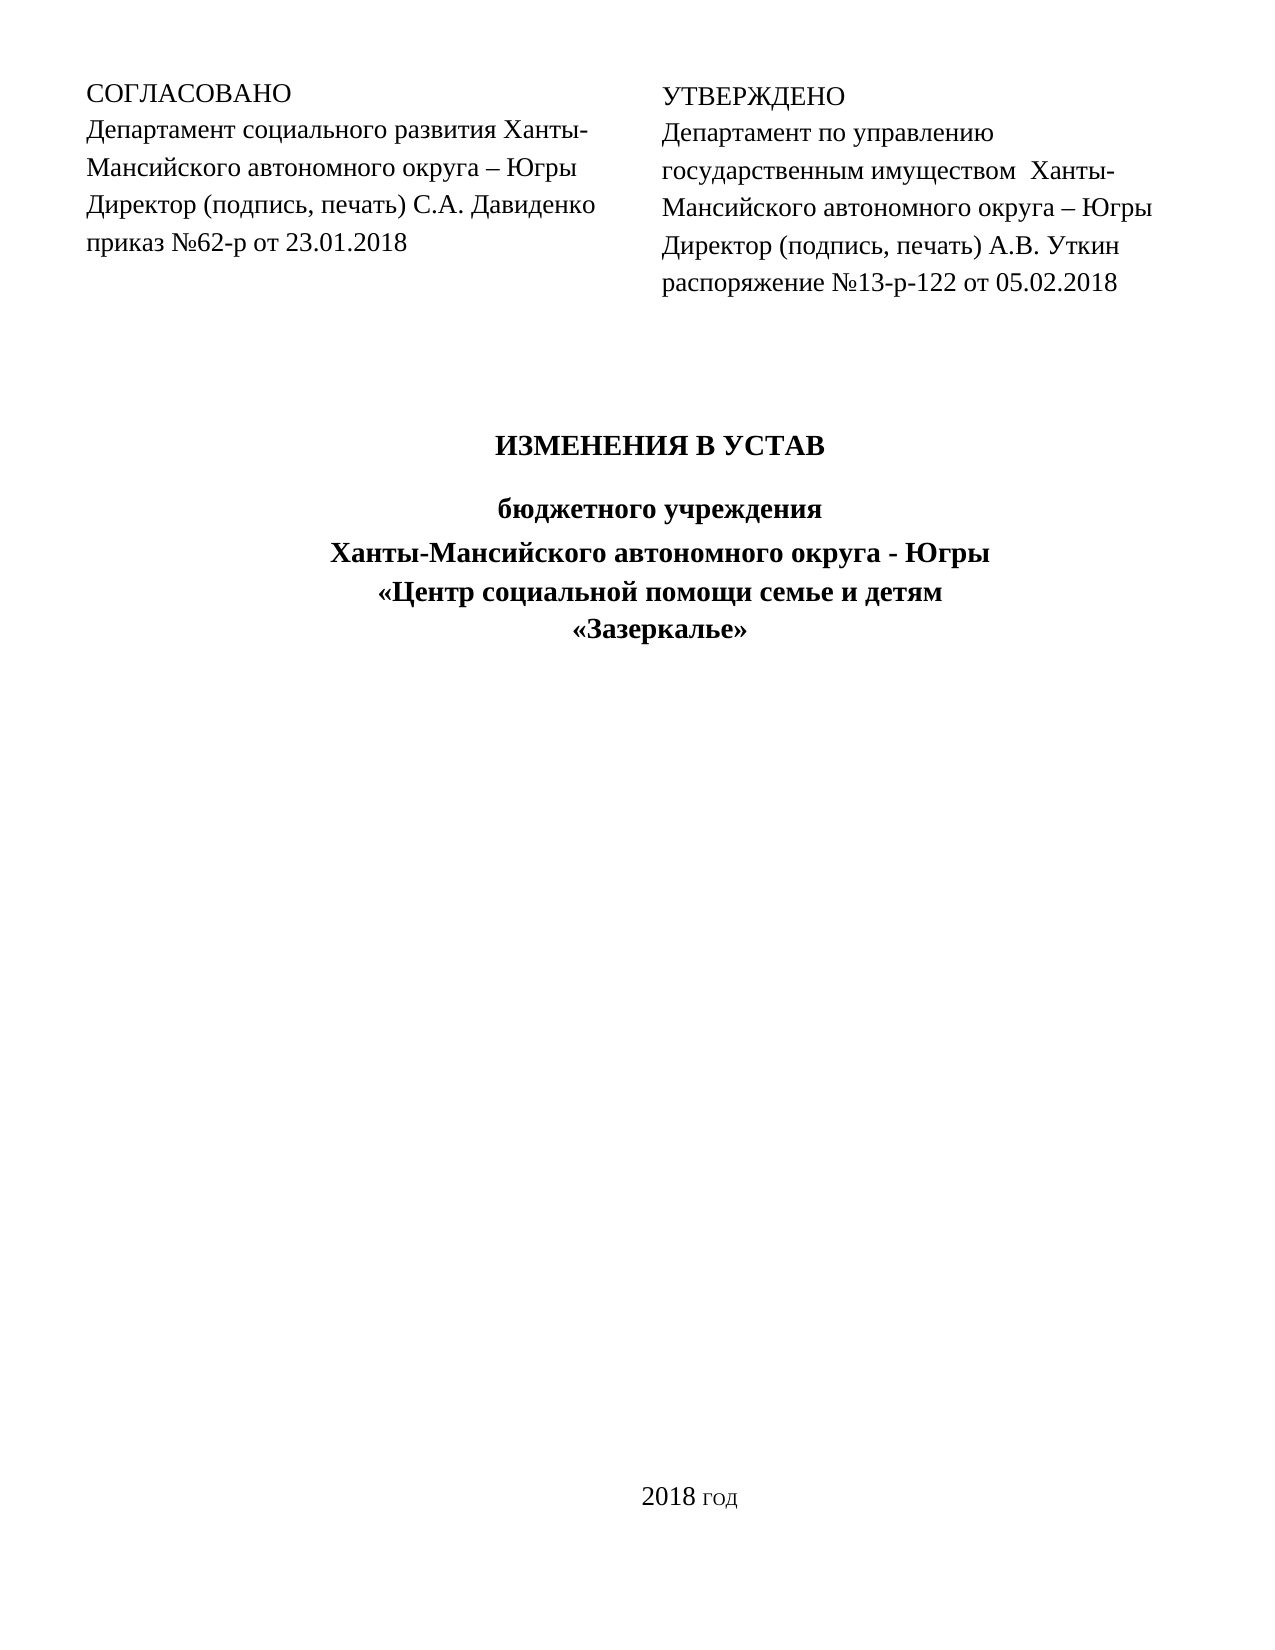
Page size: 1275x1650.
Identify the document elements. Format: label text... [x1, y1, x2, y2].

text «Зазеркалье» [89, 609, 1231, 646]
table_header УТВЕРЖДЕНО Департамент по управлению государственным имуществом Ханты-Мансийского автономного округа – Югры Директор (подпись, печать) А.В. Уткин распоряжение №13-р-122 от 05.02.2018 [650, 78, 1197, 367]
table_header СОГЛАСОВАНО Департамент социального развития Ханты-Мансийского автономного округа – Югры Директор (подпись, печать) С.А. Давиденко приказ №62-р от 23.01.2018 [75, 78, 650, 367]
text ИЗМЕНЕНИЯ В УСТАВ бюджетного учреждения [89, 405, 1231, 531]
text Ханты-Мансийского автономного округа - Югры «Центр социальной помощи семье и детям [89, 531, 1231, 609]
text 2018 ГОД [148, 1484, 1231, 1511]
